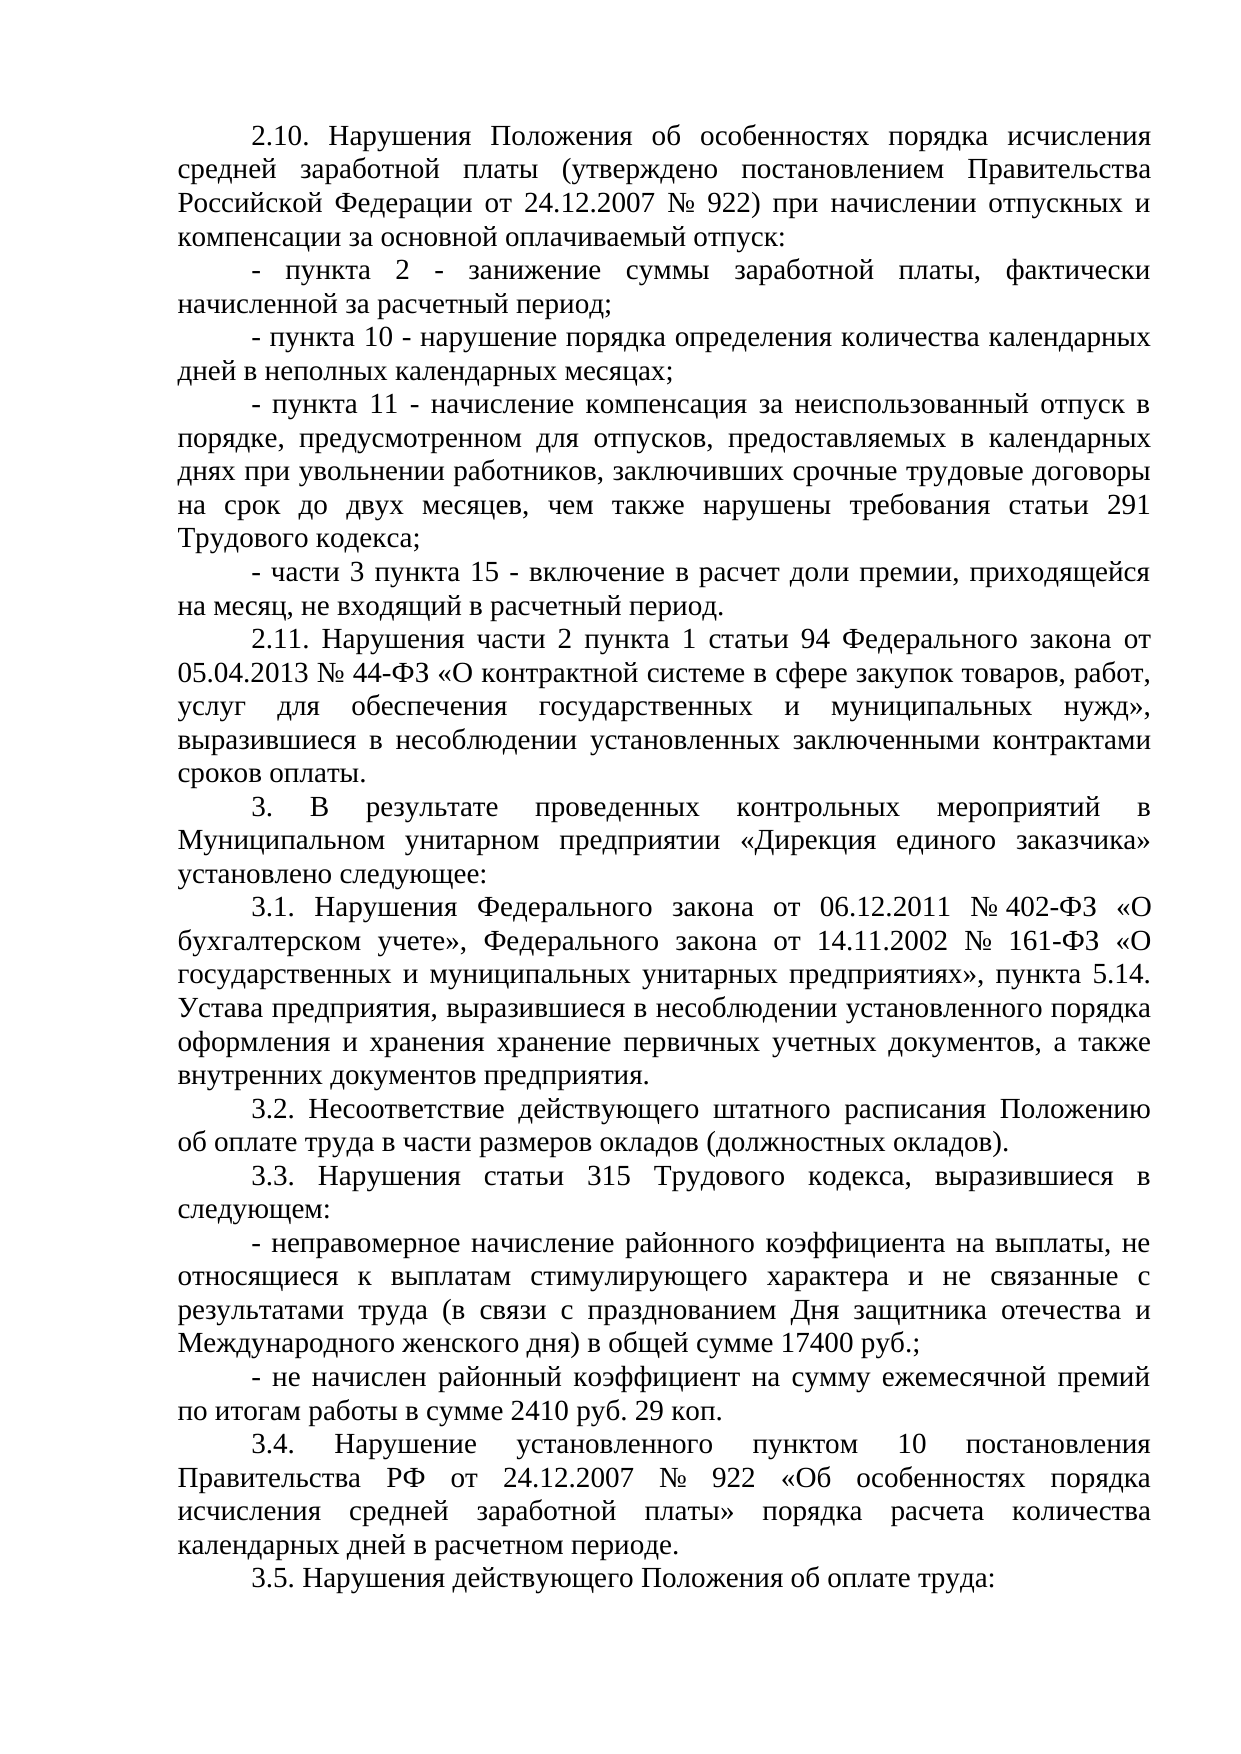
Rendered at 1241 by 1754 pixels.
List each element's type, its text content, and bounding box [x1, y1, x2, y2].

list 3.2. Несоответствие действующего штатного расписания Положению об оплате труда в части размеров окладов (должностных окладов). [177, 1091, 1152, 1158]
text - пункта 11 - начисление компенсация за неиспользованный отпуск в порядке, предусмотренном для отпусков, предоставляемых в календарных днях при увольнении работников, заключивших срочные трудовые договоры на срок до двух месяцев, чем также нарушены требования статьи 291 Трудового кодекса; [177, 386, 1152, 554]
list 3.1. Нарушения Федерального закона от 06.12.2011 № 402-ФЗ «О бухгалтерском учете», Федерального закона от 14.11.2002 № 161-ФЗ «О государственных и муниципальных унитарных предприятиях», пункта 5.14. Устава предприятия, выразившиеся в несоблюдении установленного порядка оформления и хранения хранение первичных учетных документов, а также внутренних документов предприятия. [177, 889, 1152, 1091]
list - не начислен районный коэффициент на сумму ежемесячной премий по итогам работы в сумме 2410 руб. 29 коп. [177, 1359, 1152, 1426]
text 2.11. Нарушения части 2 пункта 1 статьи 94 Федерального закона от 05.04.2013 № 44-ФЗ «О контрактной системе в сфере закупок товаров, работ, услуг для обеспечения государственных и муниципальных нужд», выразившиеся в несоблюдении установленных заключенными контрактами сроков оплаты. [177, 621, 1152, 789]
text - части 3 пункта 15 - включение в расчет доли премии, приходящейся на месяц, не входящий в расчетный период. [177, 554, 1152, 621]
list 3.3. Нарушения статьи 315 Трудового кодекса, выразившиеся в следующем: [177, 1158, 1152, 1225]
list 3.5. Нарушения действующего Положения об оплате труда: [177, 1560, 1152, 1594]
text 2.10. Нарушения Положения об особенностях порядка исчисления средней заработной платы (утверждено постановлением Правительства Российской Федерации от 24.12.2007 № 922) при начислении отпускных и компенсации за основной оплачиваемый отпуск: [177, 118, 1152, 252]
list - неправомерное начисление районного коэффициента на выплаты, не относящиеся к выплатам стимулирующего характера и не связанные с результатами труда (в связи с празднованием Дня защитника отечества и Международного женского дня) в общей сумме 17400 руб.; [177, 1225, 1152, 1359]
text 3. В результате проведенных контрольных мероприятий в Муниципальном унитарном предприятии «Дирекция единого заказчика» установлено следующее: [177, 789, 1152, 889]
text - пункта 2 - занижение суммы заработной платы, фактически начисленной за расчетный период; [177, 252, 1152, 319]
list 3.4. Нарушение установленного пунктом 10 постановления Правительства РФ от 24.12.2007 № 922 «Об особенностях порядка исчисления средней заработной платы» порядка расчета количества календарных дней в расчетном периоде. [177, 1426, 1152, 1560]
text - пункта 10 - нарушение порядка определения количества календарных дней в неполных календарных месяцах; [177, 319, 1152, 386]
